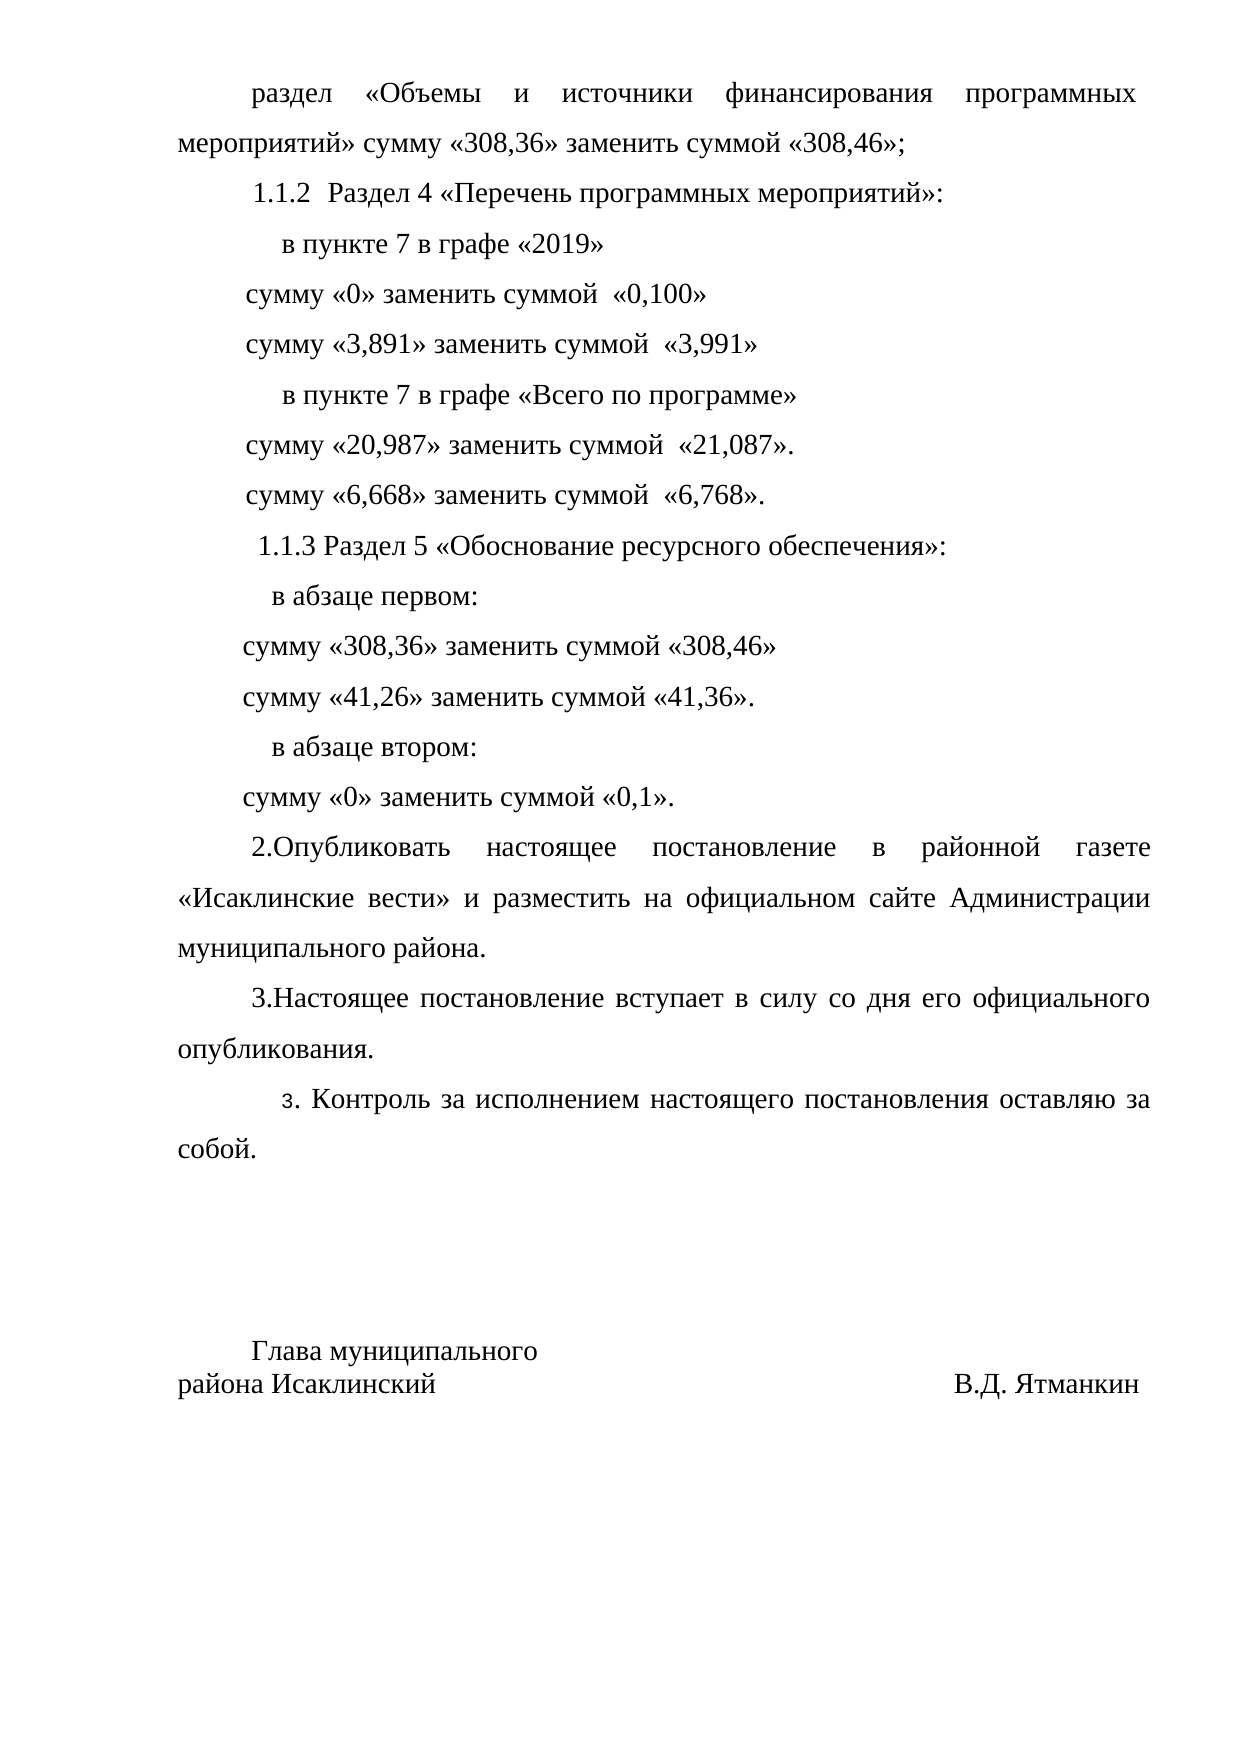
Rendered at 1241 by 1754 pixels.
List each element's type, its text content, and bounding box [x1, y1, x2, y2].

title сумму «308,36» заменить суммой «308,46» [133, 628, 1137, 662]
text 3.Настоящее постановление вступает в силу со дня его официального опубликования. [177, 981, 1152, 1064]
title Глава муниципального [177, 1333, 1152, 1366]
title сумму «6,668» заменить суммой «6,768». [216, 477, 1137, 511]
title сумму «3,891» заменить суммой «3,991» [216, 326, 1137, 360]
title раздел «Объемы и источники финансирования программных мероприятий» сумму «308,36» заменить суммой «308,46»; [133, 75, 1137, 159]
title в абзаце втором: [133, 729, 1137, 762]
title сумму «20,987» заменить суммой «21,087». [216, 427, 1137, 461]
title сумму «41,26» заменить суммой «41,36». [133, 679, 1137, 712]
title в пункте 7 в графе «2019» [252, 226, 1137, 259]
title 3. Контроль за исполнением настоящего постановления оставляю за собой. [177, 1081, 1152, 1165]
title сумму «0» заменить суммой «0,1». [133, 779, 1137, 813]
title в пункте 7 в графе «Всего по программе» [216, 377, 1137, 410]
title в абзаце первом: [133, 578, 1137, 612]
title Раздел 4 «Перечень программных мероприятий»: [252, 176, 1137, 209]
text 2.Опубликовать настоящее постановление в районной газете «Исаклинские вести» и разместить на официальном сайте Администрации муниципального района. [177, 829, 1152, 964]
title 1.1.3 Раздел 5 «Обоснование ресурсного обеспечения»: [177, 528, 1137, 561]
title района Исаклинский В.Д. Ятманкин [177, 1366, 1152, 1400]
title сумму «0» заменить суммой «0,100» [216, 276, 1137, 310]
